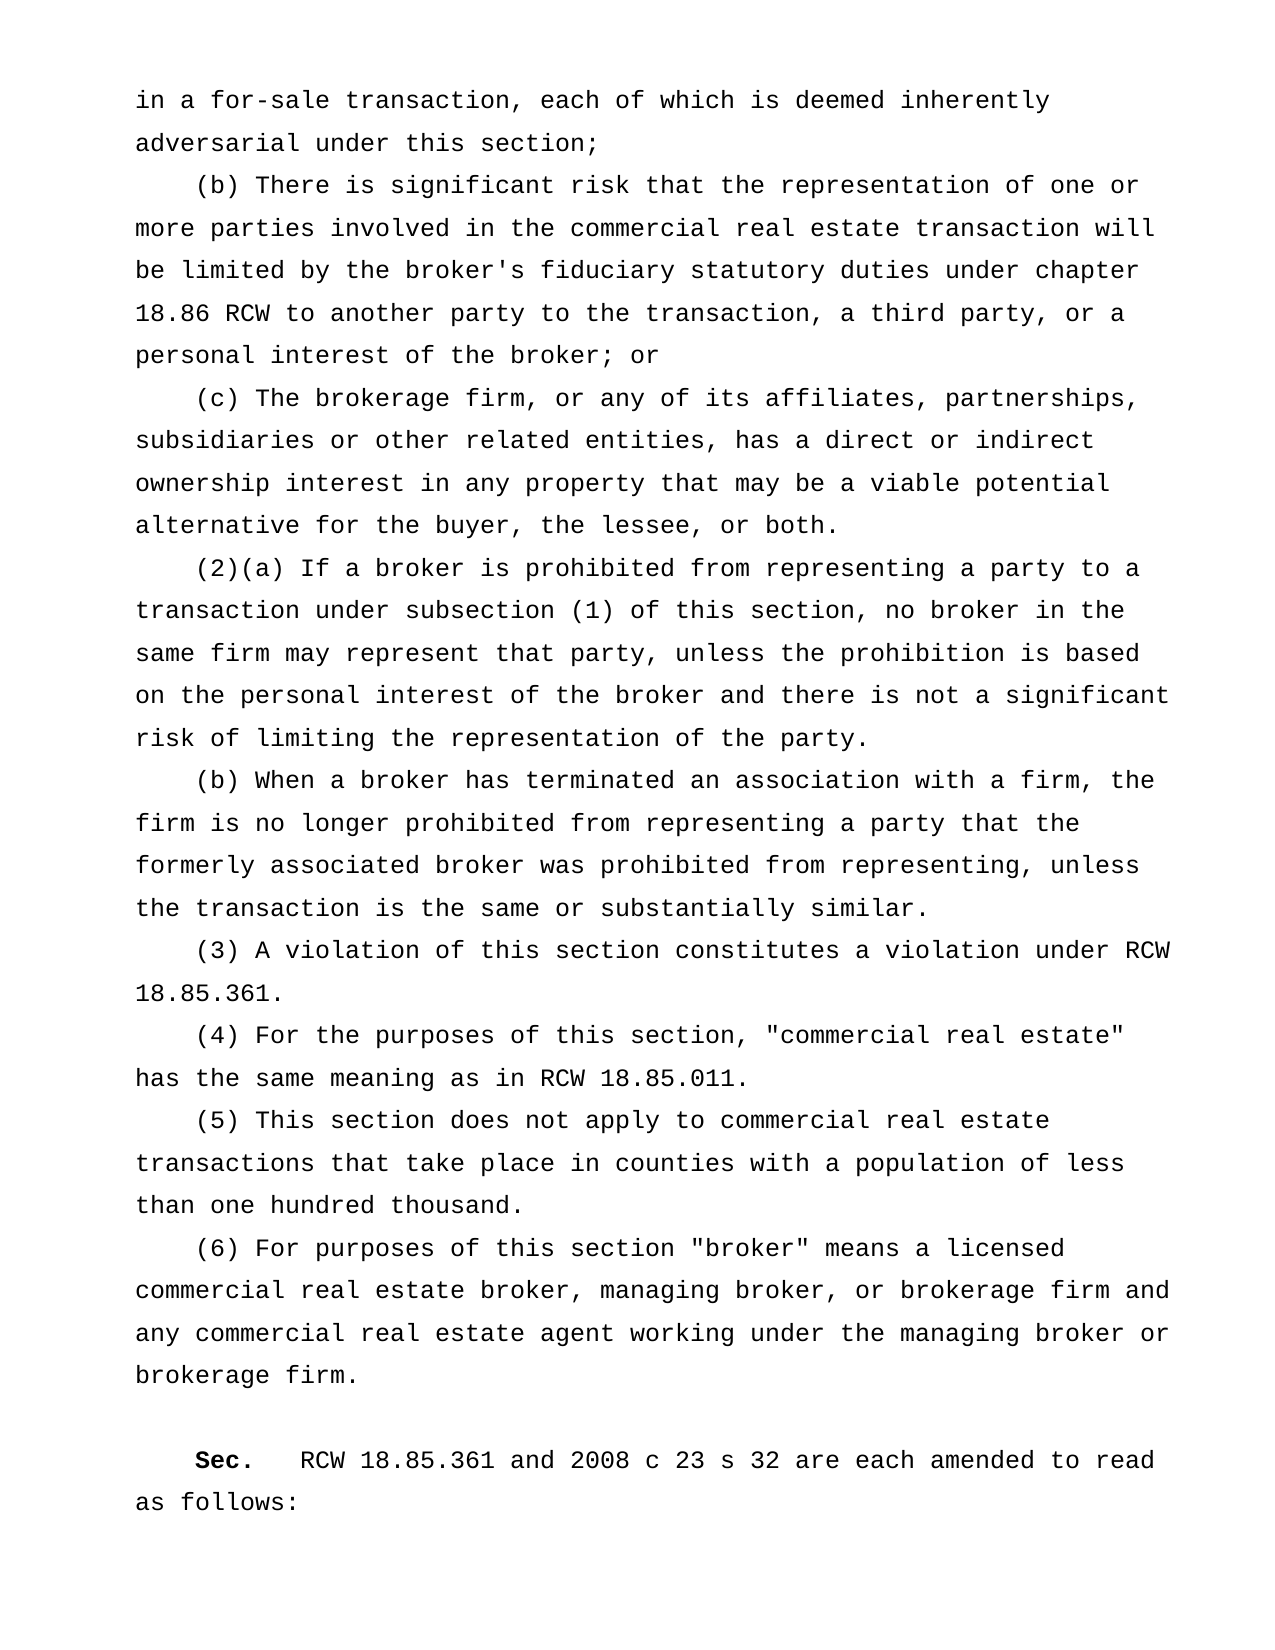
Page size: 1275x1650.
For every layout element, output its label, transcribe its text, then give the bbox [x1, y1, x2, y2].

text (2)(a) If a broker is prohibited from representing a party to a transaction under subsection (1) of this section, no broker in the same firm may represent that party, unless the prohibition is based on the personal interest of the broker and there is not a significant risk of limiting the representation of the party. [135, 542, 1170, 755]
text (5) This section does not apply to commercial real estate transactions that take place in counties with a population of less than one hundred thousand. [135, 1095, 1170, 1222]
text (3) A violation of this section constitutes a violation under RCW 18.85.361. [135, 925, 1170, 1010]
text (b) There is significant risk that the representation of one or more parties involved in the commercial real estate transaction will be limited by the broker's fiduciary statutory duties under chapter 18.86 RCW to another party to the transaction, a third party, or a personal interest of the broker; or [135, 160, 1170, 372]
text (b) When a broker has terminated an association with a firm, the firm is no longer prohibited from representing a party that the formerly associated broker was prohibited from representing, unless the transaction is the same or substantially similar. [135, 755, 1170, 925]
text (c) The brokerage firm, or any of its affiliates, partnerships, subsidiaries or other related entities, has a direct or indirect ownership interest in any property that may be a viable potential alternative for the buyer, the lessee, or both. [135, 372, 1170, 542]
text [135, 75, 1170, 160]
text (6) For purposes of this section "broker" means a licensed commercial real estate broker, managing broker, or brokerage firm and any commercial real estate agent working under the managing broker or brokerage firm. [135, 1222, 1170, 1392]
text Sec. RCW 18.85.361 and 2008 c 23 s 32 are each amended to read as follows: [135, 1434, 1170, 1519]
text (4) For the purposes of this section, "commercial real estate" has the same meaning as in RCW 18.85.011. [135, 1010, 1170, 1095]
